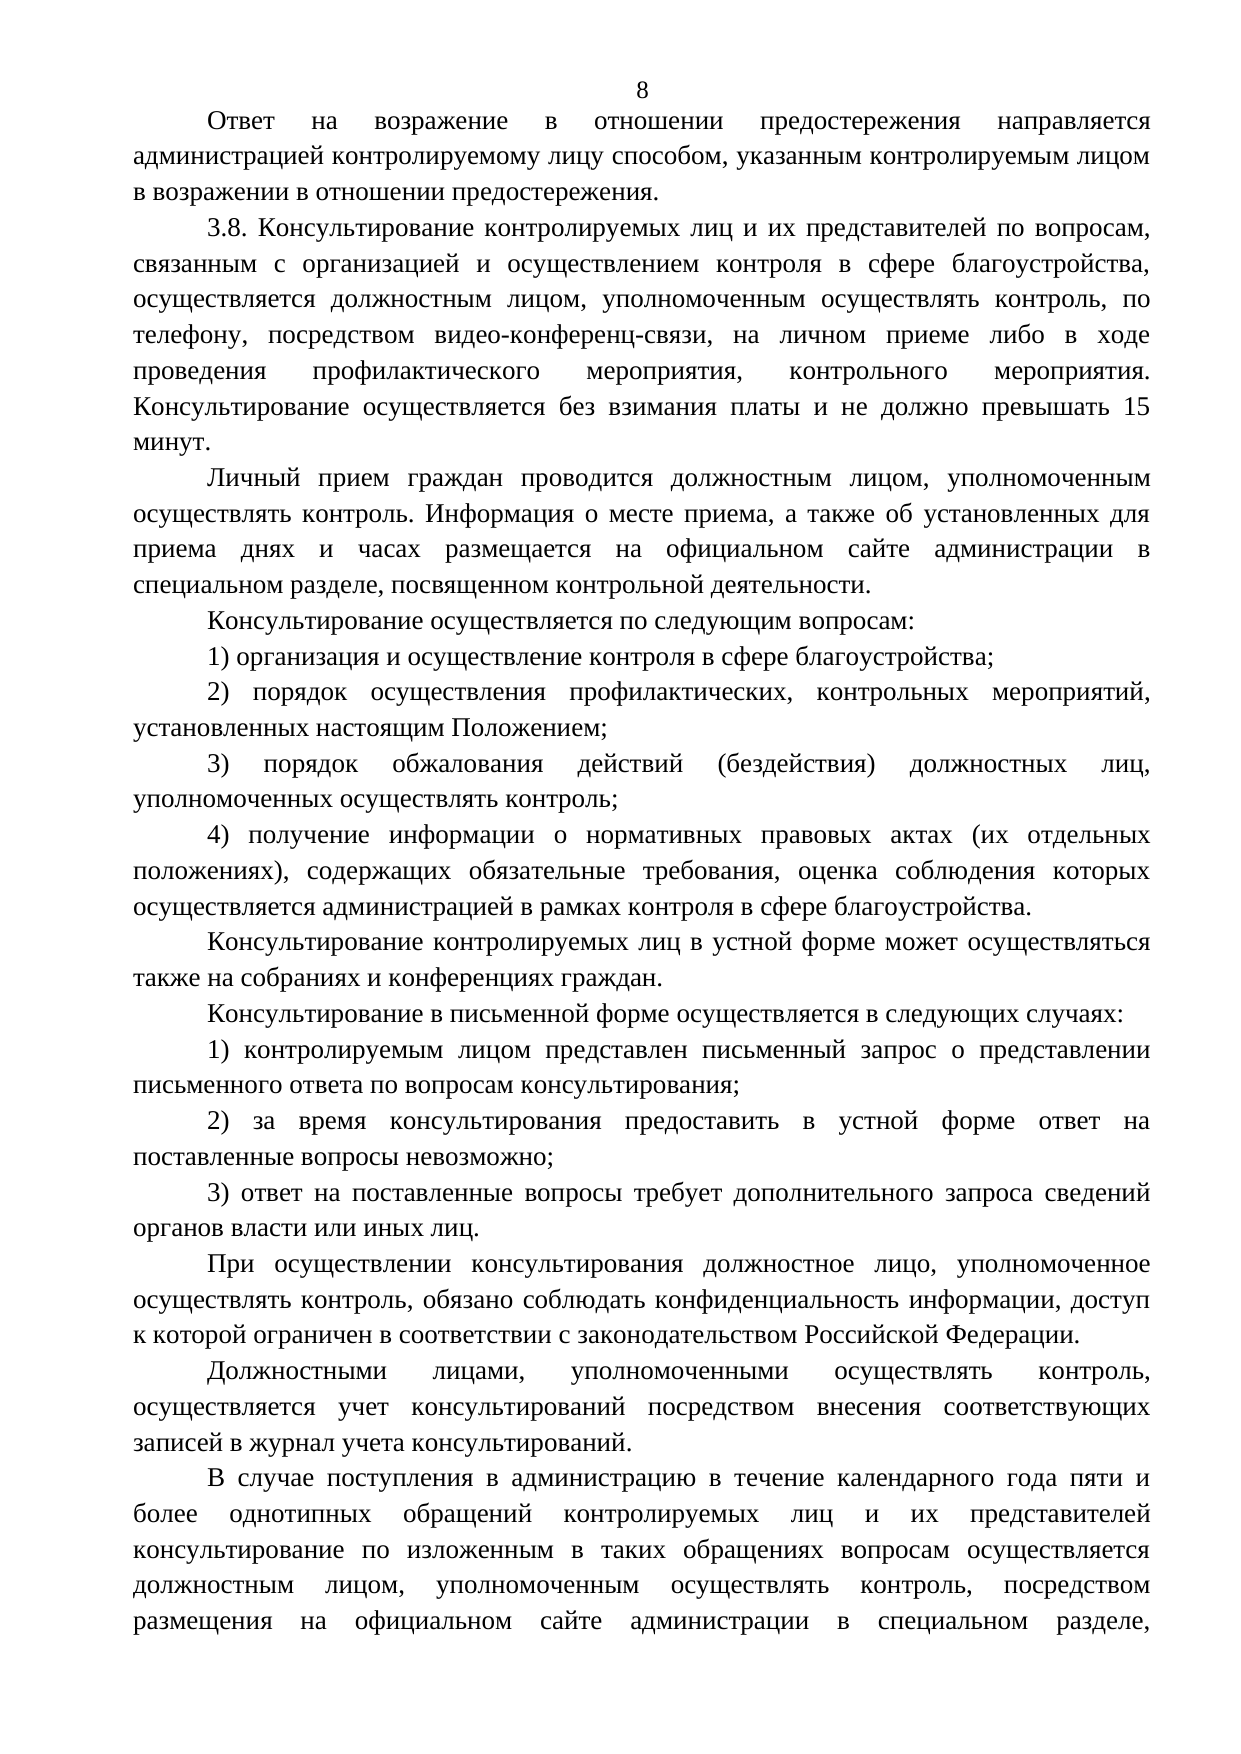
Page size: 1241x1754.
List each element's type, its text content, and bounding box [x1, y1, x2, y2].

text 3.8. Консультирование контролируемых лиц и их представителей по вопросам, связанным с организацией и осуществлением контроля в сфере благоустройства, осуществляется должностным лицом, уполномоченным осуществлять контроль, по телефону, посредством видео-конференц-связи, на личном приеме либо в ходе проведения профилактического мероприятия, контрольного мероприятия. Консультирование осуществляется без взимания платы и не должно превышать 15 минут. [133, 211, 1152, 456]
text Консультирование контролируемых лиц в устной форме может осуществляться также на собраниях и конференциях граждан. [133, 926, 1152, 992]
text 2) за время консультирования предоставить в устной форме ответ на поставленные вопросы невозможно; [133, 1104, 1152, 1171]
text 1) контролируемым лицом представлен письменный запрос о представлении письменного ответа по вопросам консультирования; [133, 1033, 1152, 1099]
text При осуществлении консультирования должностное лицо, уполномоченное осуществлять контроль, обязано соблюдать конфиденциальность информации, доступ к которой ограничен в соответствии с законодательством Российской Федерации. [133, 1247, 1152, 1350]
text Должностными лицами, уполномоченными осуществлять контроль, осуществляется учет консультирований посредством внесения соответствующих записей в журнал учета консультирований. [133, 1354, 1152, 1457]
text 4) получение информации о нормативных правовых актах (их отдельных положениях), содержащих обязательные требования, оценка соблюдения которых осуществляется администрацией в рамках контроля в сфере благоустройства. [133, 818, 1152, 921]
text Консультирование в письменной форме осуществляется в следующих случаях: [133, 997, 1152, 1028]
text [133, 1461, 1152, 1636]
text Ответ на возражение в отношении предостережения направляется администрацией контролируемому лицу способом, указанным контролируемым лицом в возражении в отношении предостережения. [133, 104, 1152, 206]
text 2) порядок осуществления профилактических, контрольных мероприятий, установленных настоящим Положением; [133, 675, 1152, 742]
text Личный прием граждан проводится должностным лицом, уполномоченным осуществлять контроль. Информация о месте приема, а также об установленных для приема днях и часах размещается на официальном сайте администрации в специальном разделе, посвященном контрольной деятельности. [133, 461, 1152, 599]
text 1) организация и осуществление контроля в сфере благоустройства; [133, 640, 1152, 671]
text Консультирование осуществляется по следующим вопросам: [133, 604, 1152, 635]
text 3) ответ на поставленные вопросы требует дополнительного запроса сведений органов власти или иных лиц. [133, 1176, 1152, 1242]
text 3) порядок обжалования действий (бездействия) должностных лиц, уполномоченных осуществлять контроль; [133, 747, 1152, 814]
